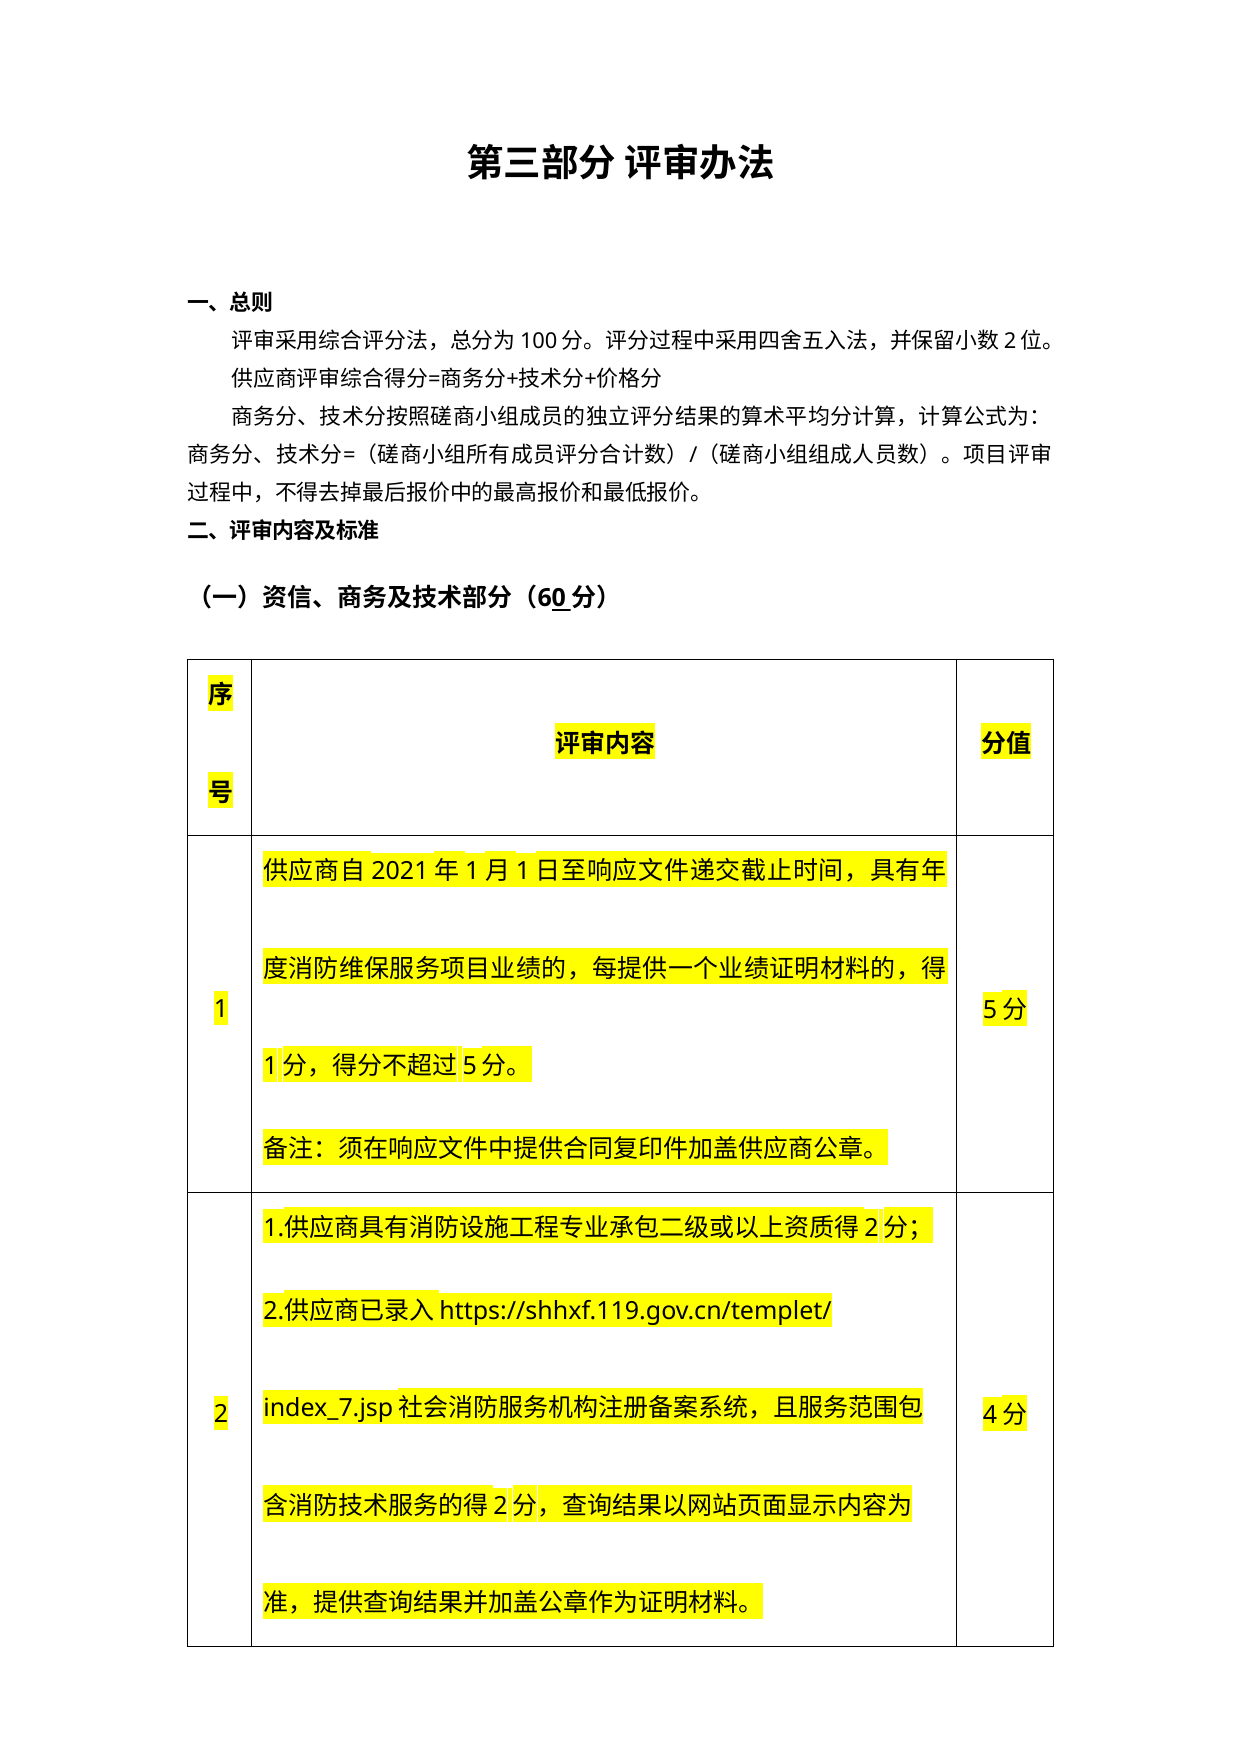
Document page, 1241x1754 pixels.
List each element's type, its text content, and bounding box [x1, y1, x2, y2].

text 评审采用综合评分法，总分为100分。评分过程中采用四舍五入法，并保留小数2位。 [187, 323, 1053, 355]
table_cell 供应商自2021年1月1日至响应文件递交截止时间，具有年度消防维保服务项目业绩的，每提供一个业绩证明材料的，得1分，得分不超过5分。 备注：须在响应文件中提供合同复印件加盖供应商公章。 [252, 836, 956, 1192]
text 商务分、技术分按照磋商小组成员的独立评分结果的算术平均分计算，计算公式为：商务分、技术分=（磋商小组所有成员评分合计数）/（磋商小组组成人员数）。项目评审过程中，不得去掉最后报价中的最高报价和最低报价。 [187, 399, 1053, 507]
table_cell 5分 [957, 836, 1053, 1192]
text 一、总则 [187, 285, 1053, 317]
table_cell 1.供应商具有消防设施工程专业承包二级或以上资质得2分； 2.供应商已录入https://shhxf.119.gov.cn/templet/index_7.jsp社会消防服务机构注册备案系统，且服务范围包含消防技术服务的得2分，查询结果以网站页面显示内容为准，提供查询结果并加盖公章作为证明材料。 [252, 1193, 956, 1646]
table_header 评审内容 [252, 660, 956, 835]
list 评审办法 [187, 128, 1053, 193]
table_cell 1 [188, 836, 251, 1192]
text 供应商评审综合得分=商务分+技术分+价格分 [187, 361, 1053, 393]
table_header 分值 [957, 660, 1053, 835]
text （一）资信、商务及技术部分（60分） [187, 563, 1053, 628]
table_header 序号 [188, 660, 251, 835]
table_cell 2 [188, 1193, 251, 1646]
table_cell 4分 [957, 1193, 1053, 1646]
text 二、评审内容及标准 [187, 513, 1053, 545]
